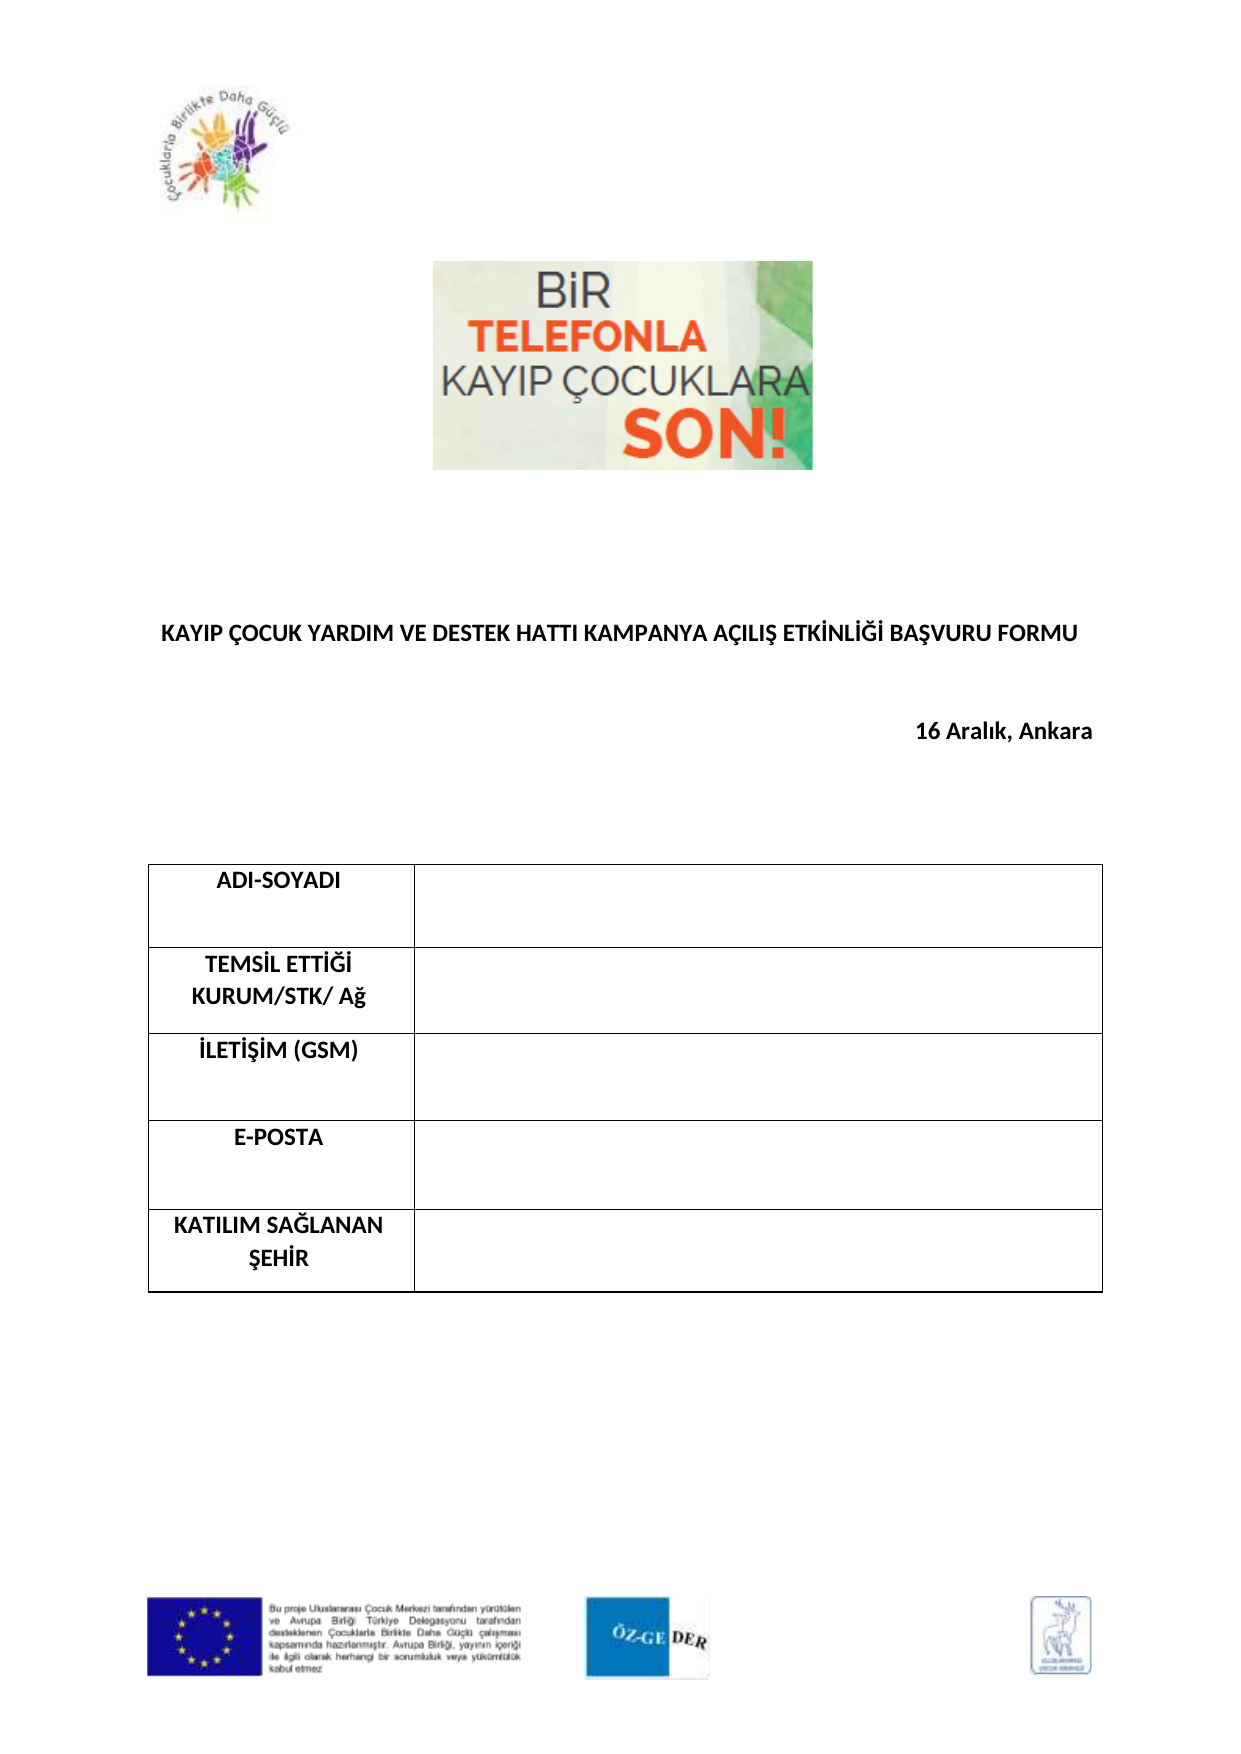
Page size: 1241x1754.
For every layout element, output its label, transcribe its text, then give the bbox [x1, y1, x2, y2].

table_cell İLETİŞİM (GSM) [149, 1034, 414, 1120]
table_cell TEMSİL ETTİĞİ KURUM/STK/ Ağ [149, 948, 414, 1033]
text KAYIP ÇOCUK YARDIM VE DESTEK HATTI KAMPANYA AÇILIŞ ETKİNLİĞİ BAŞVURU FORMU [147, 617, 1093, 647]
table_header ADI-SOYADI [149, 865, 414, 947]
picture [147, 1596, 1092, 1681]
picture [147, 73, 303, 229]
table_cell [415, 1034, 1102, 1120]
table_header [415, 865, 1102, 947]
table_cell [415, 1121, 1102, 1209]
table_cell KATILIM SAĞLANAN ŞEHİR [149, 1210, 414, 1291]
table_cell E-POSTA [149, 1121, 414, 1209]
table_cell [415, 948, 1102, 1033]
text 16 Aralık, Ankara [147, 716, 1093, 746]
table_cell [415, 1210, 1102, 1291]
